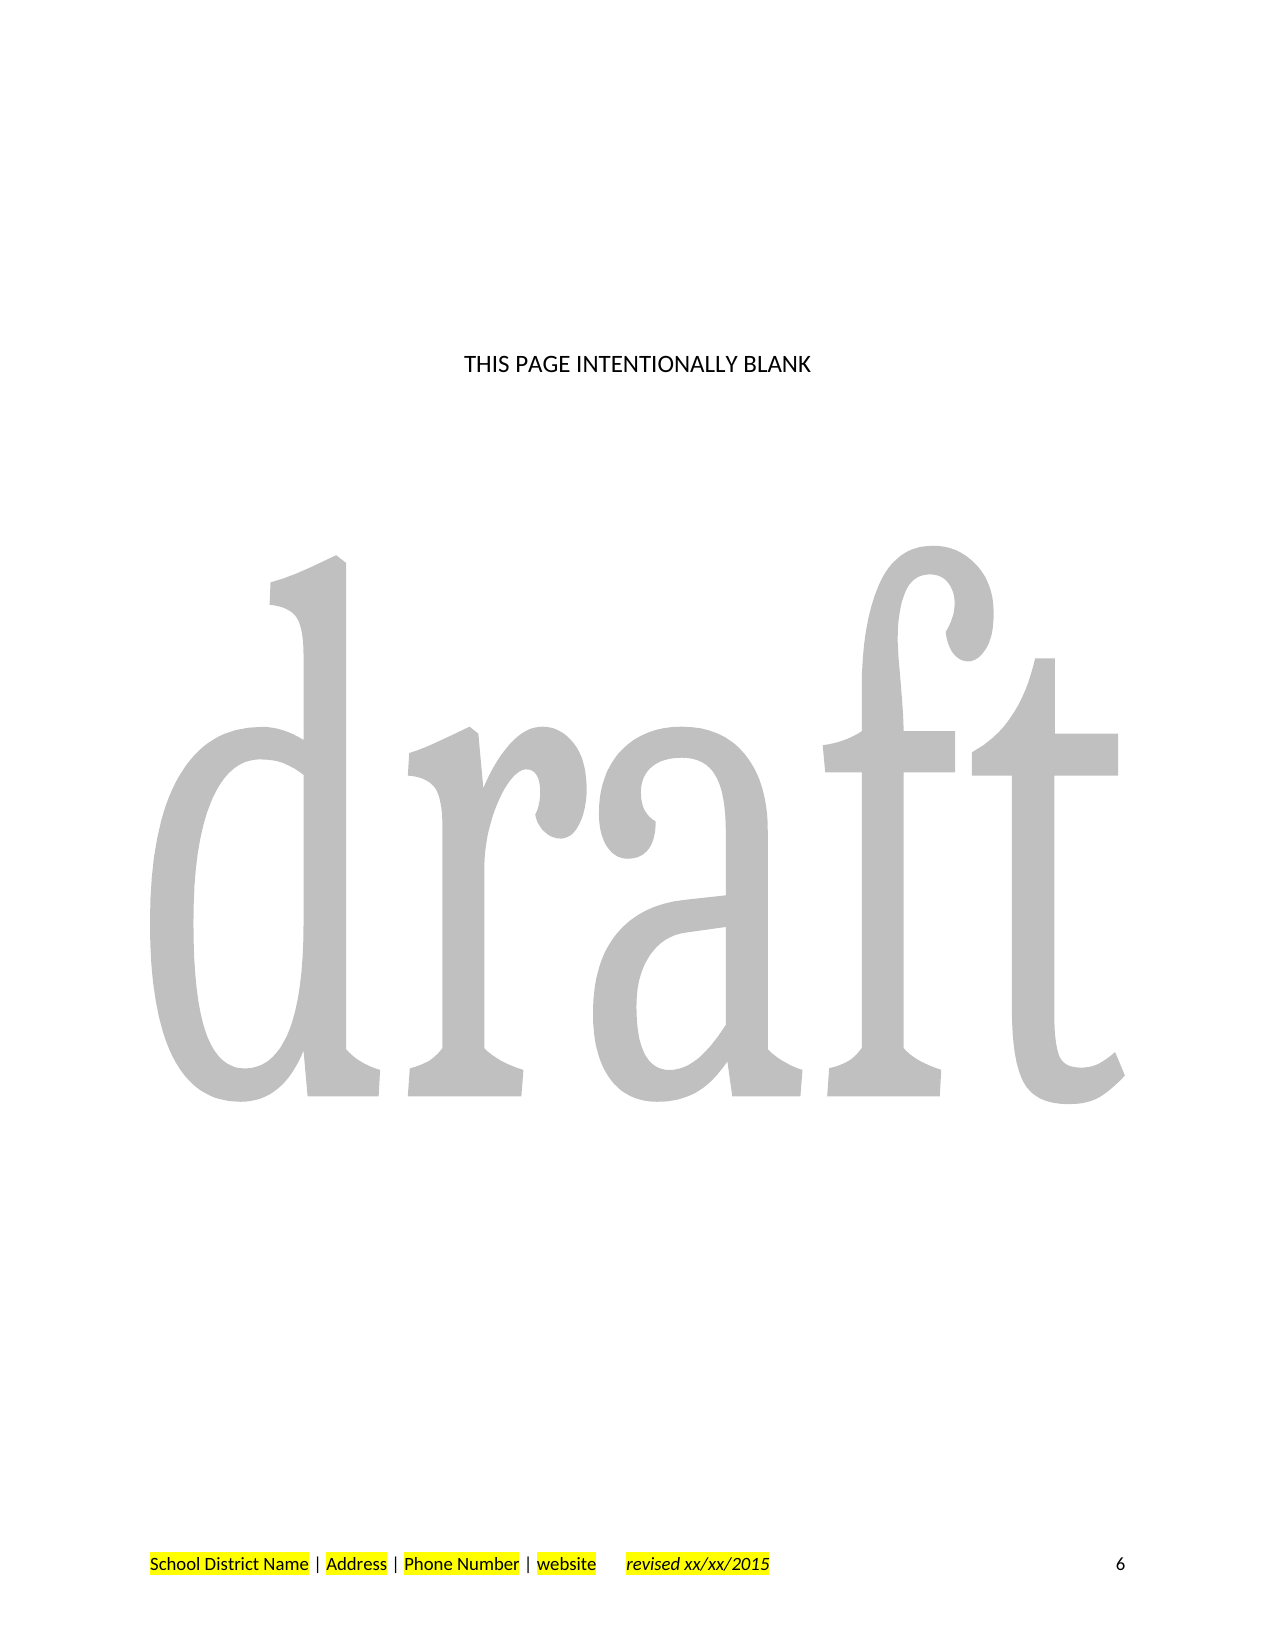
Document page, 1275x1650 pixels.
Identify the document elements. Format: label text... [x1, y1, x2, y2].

text THIS PAGE INTENTIONALLY BLANK [150, 349, 1125, 379]
